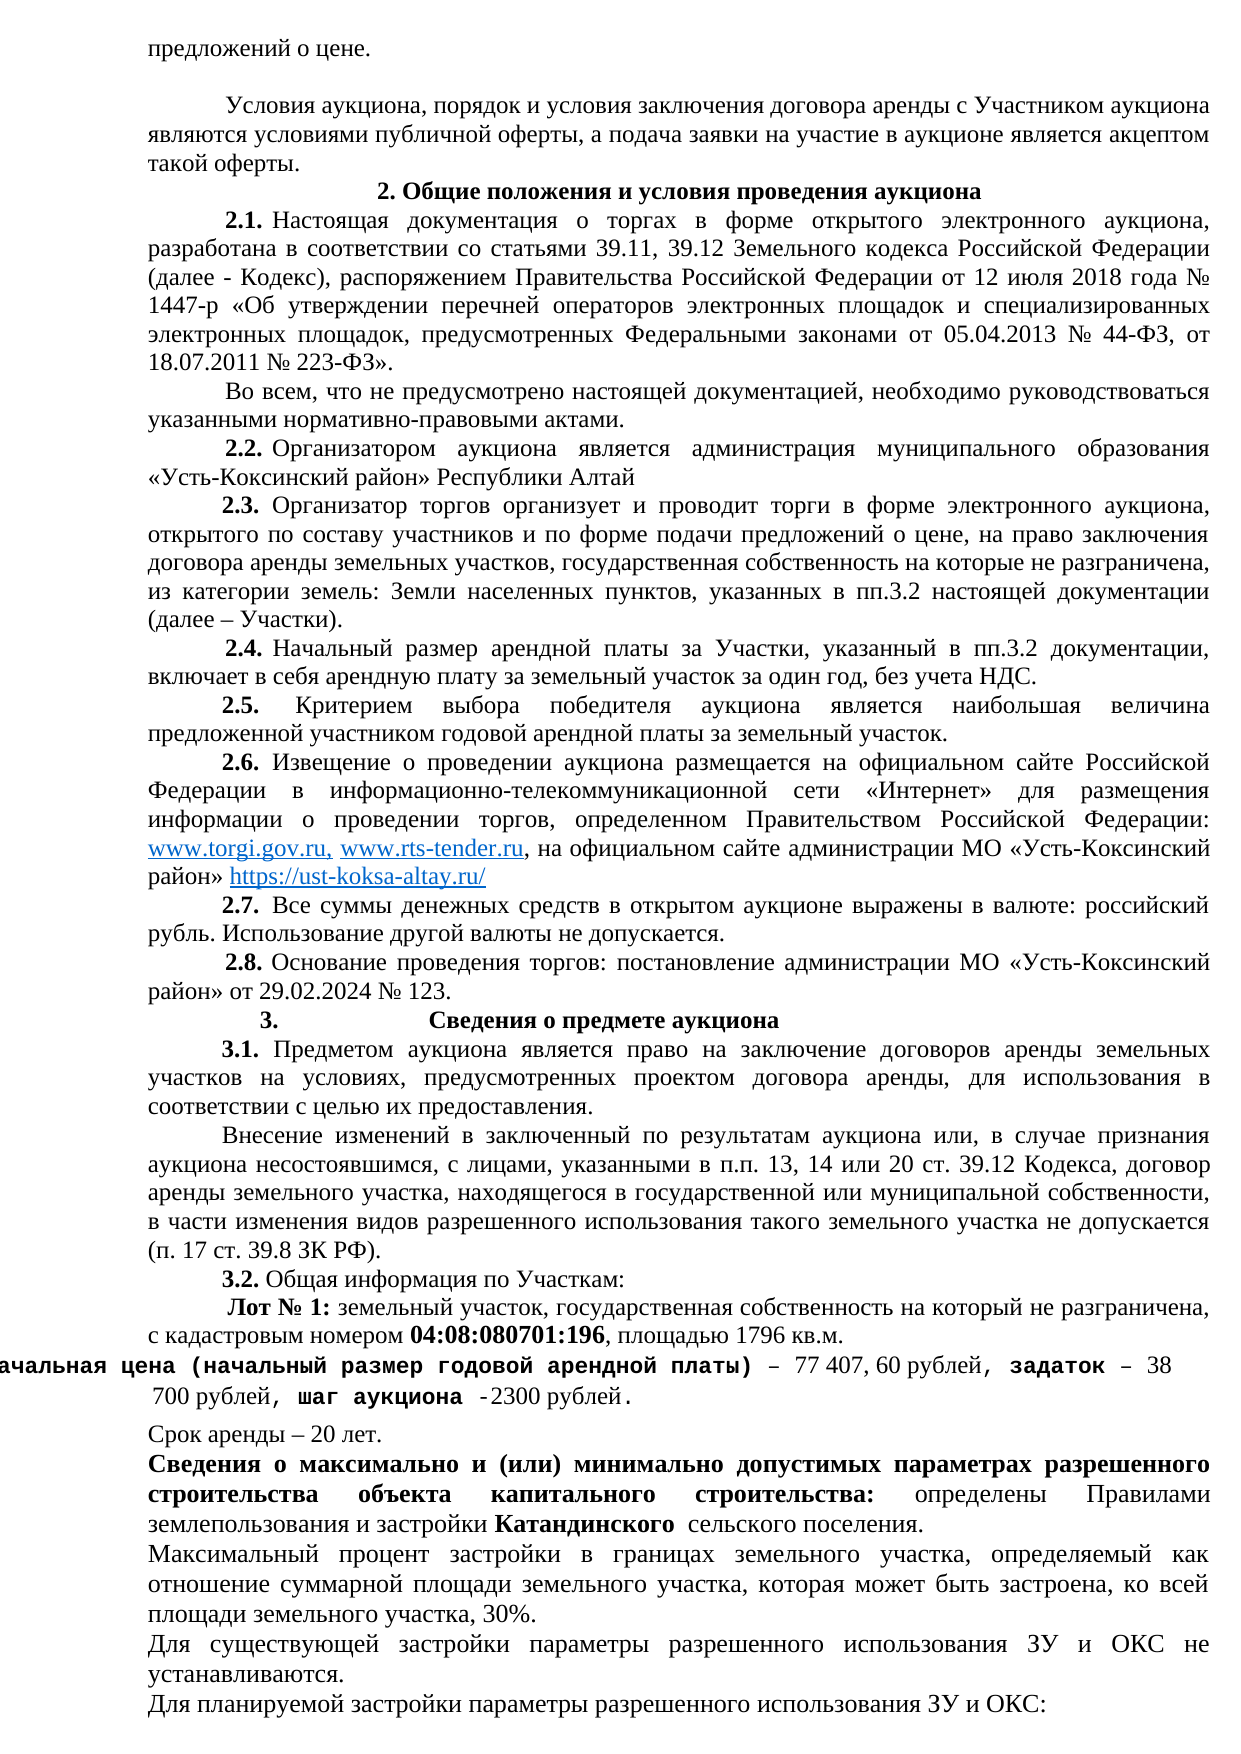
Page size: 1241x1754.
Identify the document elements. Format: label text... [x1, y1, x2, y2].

list Критерием выбора победителя аукциона является наибольшая величина предложенной участником годовой арендной платы за земельный участок. [148, 691, 1211, 748]
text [148, 34, 1211, 63]
text Начальная цена (начальный размер годовой арендной платы) – 77 407, 60 рублей, задаток – 38 700 рублей, шаг аукциона -2300 рублей. [0, 1350, 1203, 1412]
text Для существующей застройки параметры разрешенного использования ЗУ и ОКС не устанавливаются. [148, 1628, 1211, 1688]
text Лот № 1: земельный участок, государственная собственность на который не разграничена, с кадастровым номером 04:08:080701:196, площадью 1796 кв.м. [148, 1292, 1211, 1349]
list Сведения о предмете аукциона [259, 1005, 1211, 1034]
text Для планируемой застройки параметры разрешенного использования ЗУ и ОКС: [148, 1688, 1211, 1718]
list Все суммы денежных средств в открытом аукционе выражены в валюте: российский рубль. Использование другой валюты не допускается. [148, 890, 1211, 947]
text Максимальный процент застройки в границах земельного участка, определяемый как отношение суммарной площади земельного участка, которая может быть застроена, ко всей площади земельного участка, 30%. [148, 1538, 1211, 1628]
text 3.1. Предметом аукциона является право на заключение договоров аренды земельных участков на условиях, предусмотренных проектом договора аренды, для использования в соответствии с целью их предоставления. [148, 1034, 1211, 1120]
text Внесение изменений в заключенный по результатам аукциона или, в случае признания аукциона несостоявшимся, с лицами, указанными в п.п. 13, 14 или 20 ст. 39.12 Кодекса, договор аренды земельного участка, находящегося в государственной или муниципальной собственности, в части изменения видов разрешенного использования такого земельного участка не допускается (п. 17 ст. 39.8 ЗК РФ). [148, 1120, 1211, 1264]
list Организатор торгов организует и проводит торги в форме электронного аукциона, открытого по составу участников и по форме подачи предложений о цене, на право заключения договора аренды земельных участков, государственная собственность на которые не разграничена, из категории земель: Земли населенных пунктов, указанных в пп.3.2 настоящей документации (далее – Участки). [148, 491, 1211, 633]
text 2. Общие положения и условия проведения аукциона [148, 177, 1211, 205]
text Срок аренды – 20 лет. [148, 1419, 1211, 1448]
text Сведения о максимально и (или) минимально допустимых параметрах разрешенного строительства объекта капитального строительства: определены Правилами землепользования и застройки Катандинского сельского поселения. [148, 1448, 1211, 1538]
text Во всем, что не предусмотрено настоящей документацией, необходимо руководствоваться указанными нормативно-правовыми актами. [148, 377, 1211, 434]
list Настоящая документация о торгах в форме открытого электронного аукциона, разработана в соответствии со статьями 39.11, 39.12 Земельного кодекса Российской Федерации (далее - Кодекс), распоряжением Правительства Российской Федерации от 12 июля 2018 года № 1447-р «Об утверждении перечней операторов электронных площадок и специализированных электронных площадок, предусмотренных Федеральными законами от 05.04.2013 № 44-ФЗ, от 18.07.2011 № 223-ФЗ». [148, 205, 1211, 377]
list Основание проведения торгов: постановление администрации МО «Усть-Коксинский район» от 29.02.2024 № 123. [148, 947, 1211, 1005]
list Начальный размер арендной платы за Участки, указанный в пп.3.2 документации, включает в себя арендную плату за земельный участок за один год, без учета НДС. [148, 633, 1211, 691]
text 3.2. Общая информация по Участкам: [222, 1264, 1211, 1292]
list Извещение о проведении аукциона размещается на официальном сайте Российской Федерации в информационно-телекоммуникационной сети «Интернет» для размещения информации о проведении торгов, определенном Правительством Российской Федерации: www.torgi.gov.ru, www.rts-tender.ru, на официальном сайте администрации МО «Усть-Коксинский район» https://ust-koksa-altay.ru/ [148, 748, 1211, 890]
text Условия аукциона, порядок и условия заключения договора аренды с Участником аукциона являются условиями публичной оферты, а подача заявки на участие в аукционе является акцептом такой оферты. [148, 91, 1211, 177]
list Организатором аукциона является администрация муниципального образования «Усть-Коксинский район» Республики Алтай [148, 434, 1211, 491]
